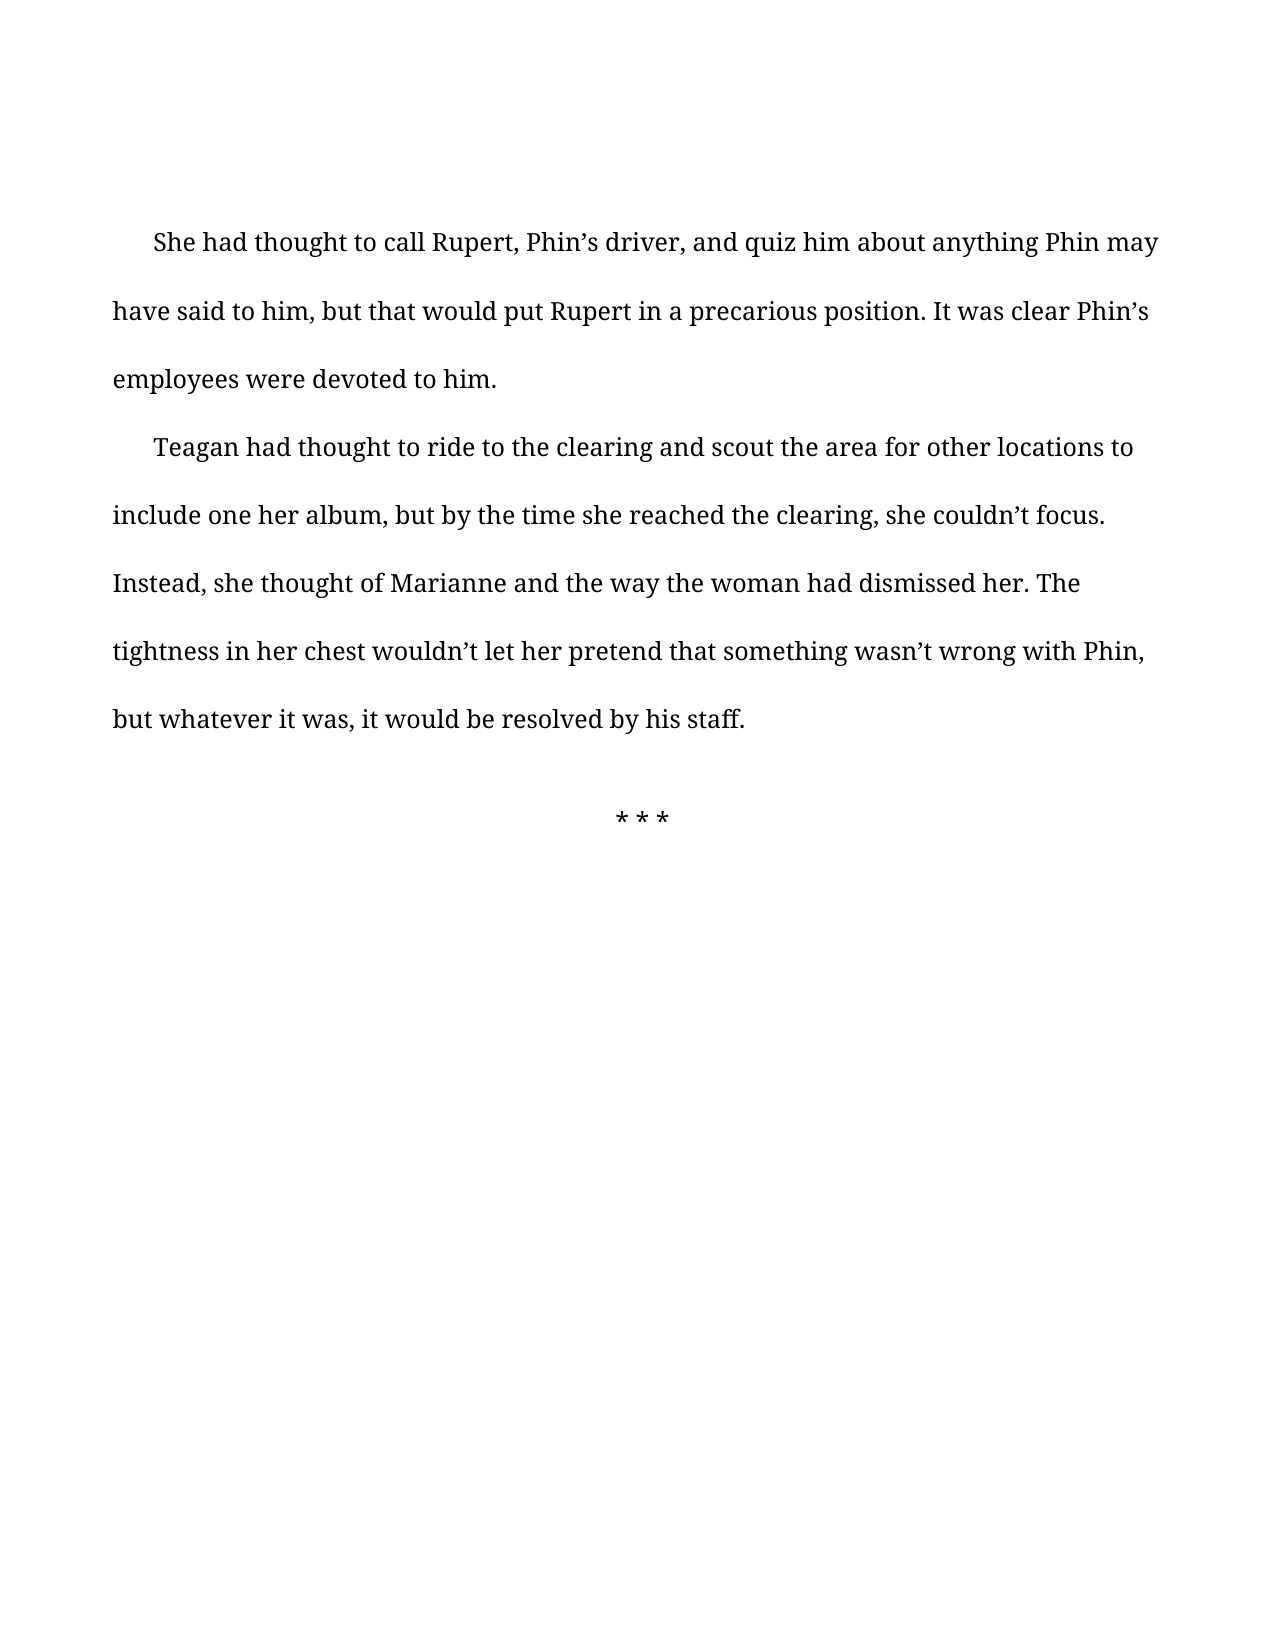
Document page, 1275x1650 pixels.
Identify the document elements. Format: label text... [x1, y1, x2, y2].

text She had thought to call Rupert, Phin’s driver, and quiz him about anything Phin may have said to him, but that would put Rupert in a precarious position. It was clear Phin’s employees were devoted to him. [112, 225, 1164, 395]
text Teagan had thought to ride to the clearing and scout the area for other locations to include one her album, but by the time she reached the clearing, she couldn’t focus. Instead, she thought of Marianne and the way the woman had dismissed her. The tightness in her chest wouldn’t let her pretend that something wasn’t wrong with Phin, but whatever it was, it would be resolved by his staff. [112, 429, 1164, 736]
list * * * [122, 804, 1162, 838]
